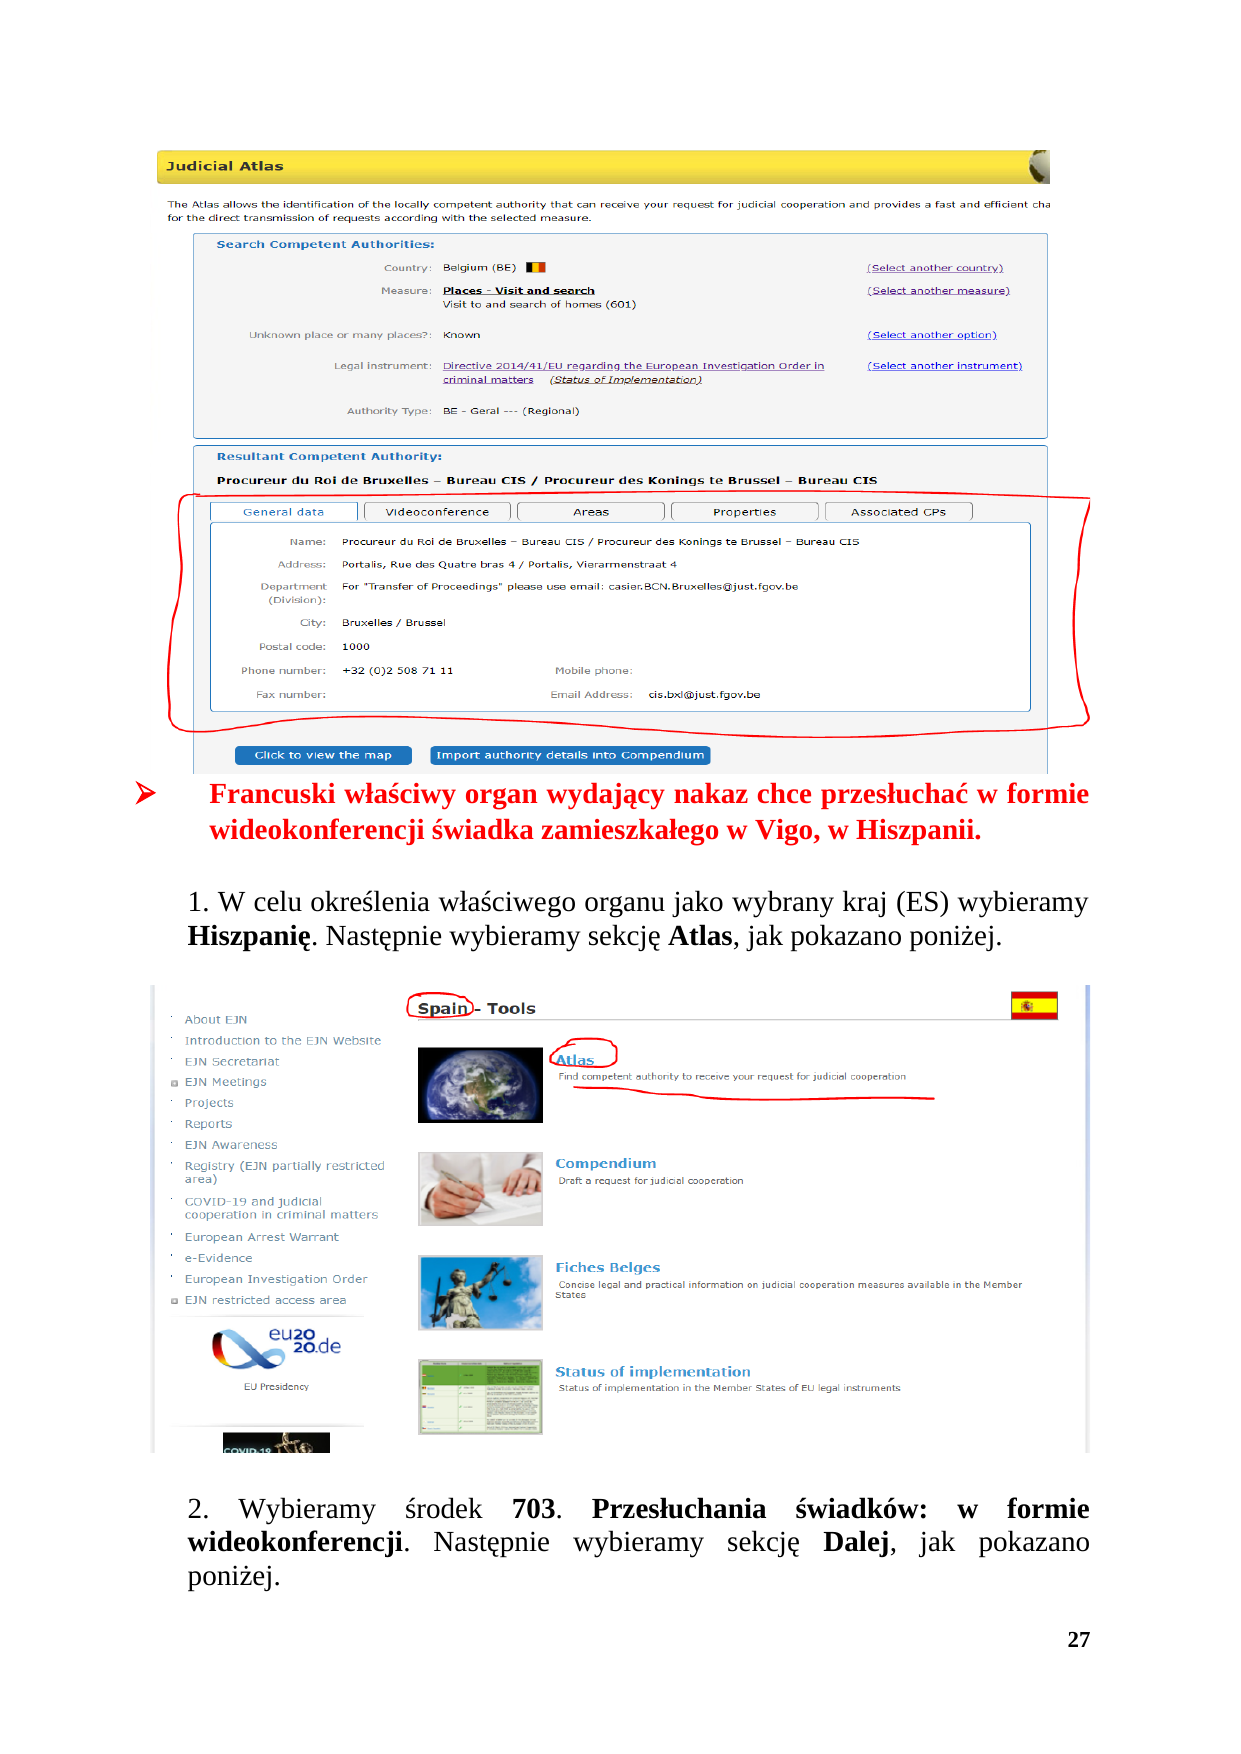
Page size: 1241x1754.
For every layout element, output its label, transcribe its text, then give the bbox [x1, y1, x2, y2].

text 1. W celu określenia właściwego organu jako wybrany kraj (ES) wybieramy Hiszpanię. Następnie wybieramy sekcję Atlas, jak pokazano poniżej. [187, 884, 1090, 952]
picture [150, 150, 1091, 774]
text 2. Wybieramy środek 703. Przesłuchania świadków: w formie wideokonferencji. Następnie wybieramy sekcję Dalej, jak pokazano poniżej. [187, 1491, 1090, 1592]
list Francuski właściwy organ wydający nakaz chce przesłuchać w formie wideokonferencji świadka zamieszkałego w Vigo, w Hiszpanii. [134, 776, 1090, 846]
picture [150, 985, 1091, 1453]
